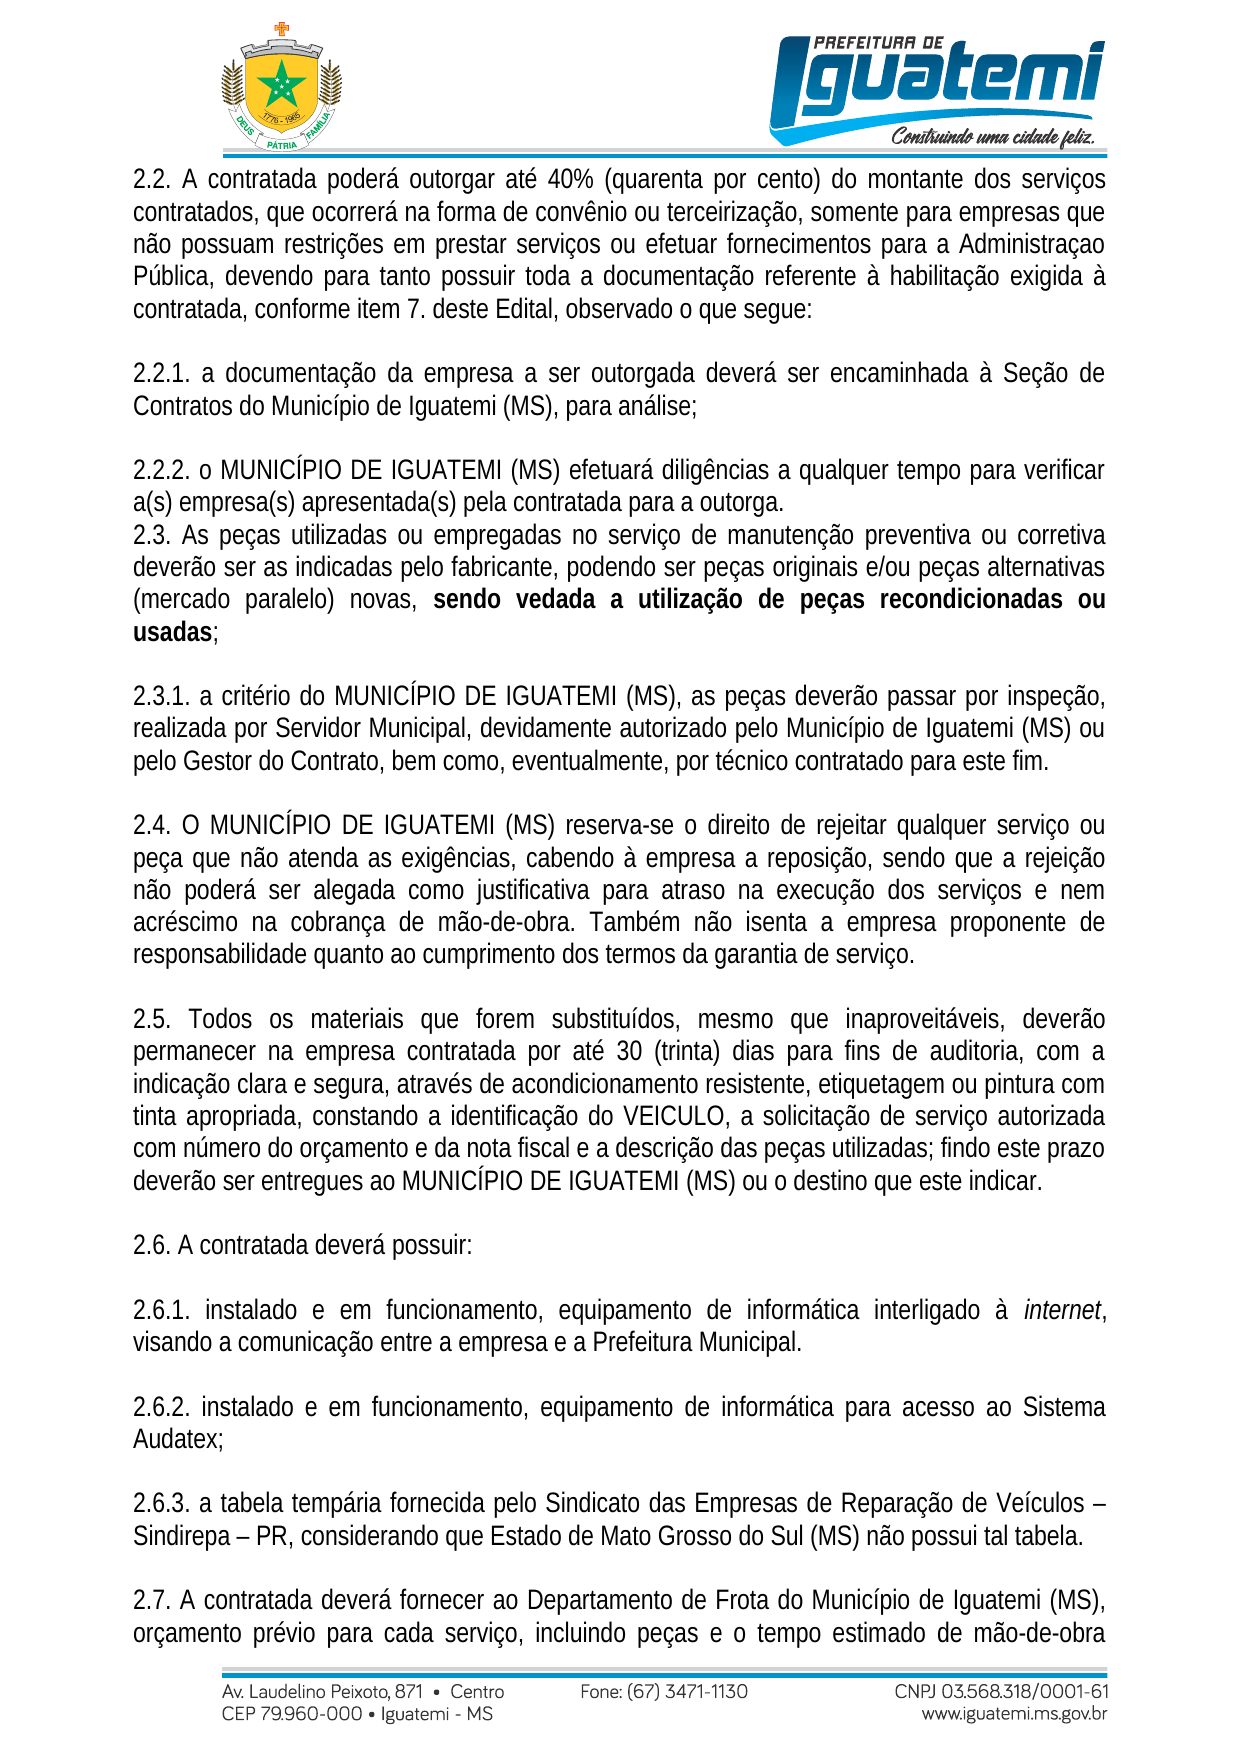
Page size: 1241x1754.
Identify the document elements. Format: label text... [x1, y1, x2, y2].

text 2.6.2. instalado e em funcionamento, equipamento de informática para acesso ao Sistema Audatex; [133, 1389, 1107, 1454]
text 2.5. Todos os materiais que forem substituídos, mesmo que inaproveitáveis, deverão permanecer na empresa contratada por até 30 (trinta) dias para fins de auditoria, com a indicação clara e segura, através de acondicionamento resistente, etiquetagem ou pintura com tinta apropriada, constando a identificação do VEICULO, a solicitação de serviço autorizada com número do orçamento e da nota fiscal e a descrição das peças utilizadas; findo este prazo deverão ser entregues ao MUNICÍPIO DE IGUATEMI (MS) ou o destino que este indicar. [133, 1002, 1107, 1196]
text 2.3.1. a critério do MUNICÍPIO DE IGUATEMI (MS), as peças deverão passar por inspeção, realizada por Servidor Municipal, devidamente autorizado pelo Município de Iguatemi (MS) ou pelo Gestor do Contrato, bem como, eventualmente, por técnico contratado para este fim. [133, 679, 1107, 776]
text 2.2.2. o MUNICÍPIO DE IGUATEMI (MS) efetuará diligências a qualquer tempo para verificar a(s) empresa(s) apresentada(s) pela contratada para a outorga. [133, 453, 1107, 518]
text 2.2. A contratada poderá outorgar até 40% (quarenta por cento) do montante dos serviços contratados, que ocorrerá na forma de convênio ou terceirização, somente para empresas que não possuam restrições em prestar serviços ou efetuar fornecimentos para a Administraçao Pública, devendo para tanto possuir toda a documentação referente à habilitação exigida à contratada, conforme item 7. deste Edital, observado o que segue: [133, 162, 1107, 324]
text 2.4. O MUNICÍPIO DE IGUATEMI (MS) reserva-se o direito de rejeitar qualquer serviço ou peça que não atenda as exigências, cabendo à empresa a reposição, sendo que a rejeição não poderá ser alegada como justificativa para atraso na execução dos serviços e nem acréscimo na cobrança de mão-de-obra. Também não isenta a empresa proponente de responsabilidade quanto ao cumprimento dos termos da garantia de serviço. [133, 808, 1107, 970]
text 2.6.1. instalado e em funcionamento, equipamento de informática interligado à internet, visando a comunicação entre a empresa e a Prefeitura Municipal. [133, 1293, 1107, 1357]
text 2.6. A contratada deverá possuir: [133, 1228, 1107, 1260]
text 2.6.3. a tabela tempária fornecida pelo Sindicato das Empresas de Reparação de Veículos – Sindirepa – PR, considerando que Estado de Mato Grosso do Sul (MS) não possui tal tabela. [133, 1486, 1107, 1551]
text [133, 1583, 1107, 1648]
text 2.3. As peças utilizadas ou empregadas no serviço de manutenção preventiva ou corretiva deverão ser as indicadas pelo fabricante, podendo ser peças originais e/ou peças alternativas (mercado paralelo) novas, sendo vedada a utilização de peças recondicionadas ou usadas; [133, 518, 1107, 647]
text 2.2.1. a documentação da empresa a ser outorgada deverá ser encaminhada à Seção de Contratos do Município de Iguatemi (MS), para análise; [133, 356, 1107, 421]
